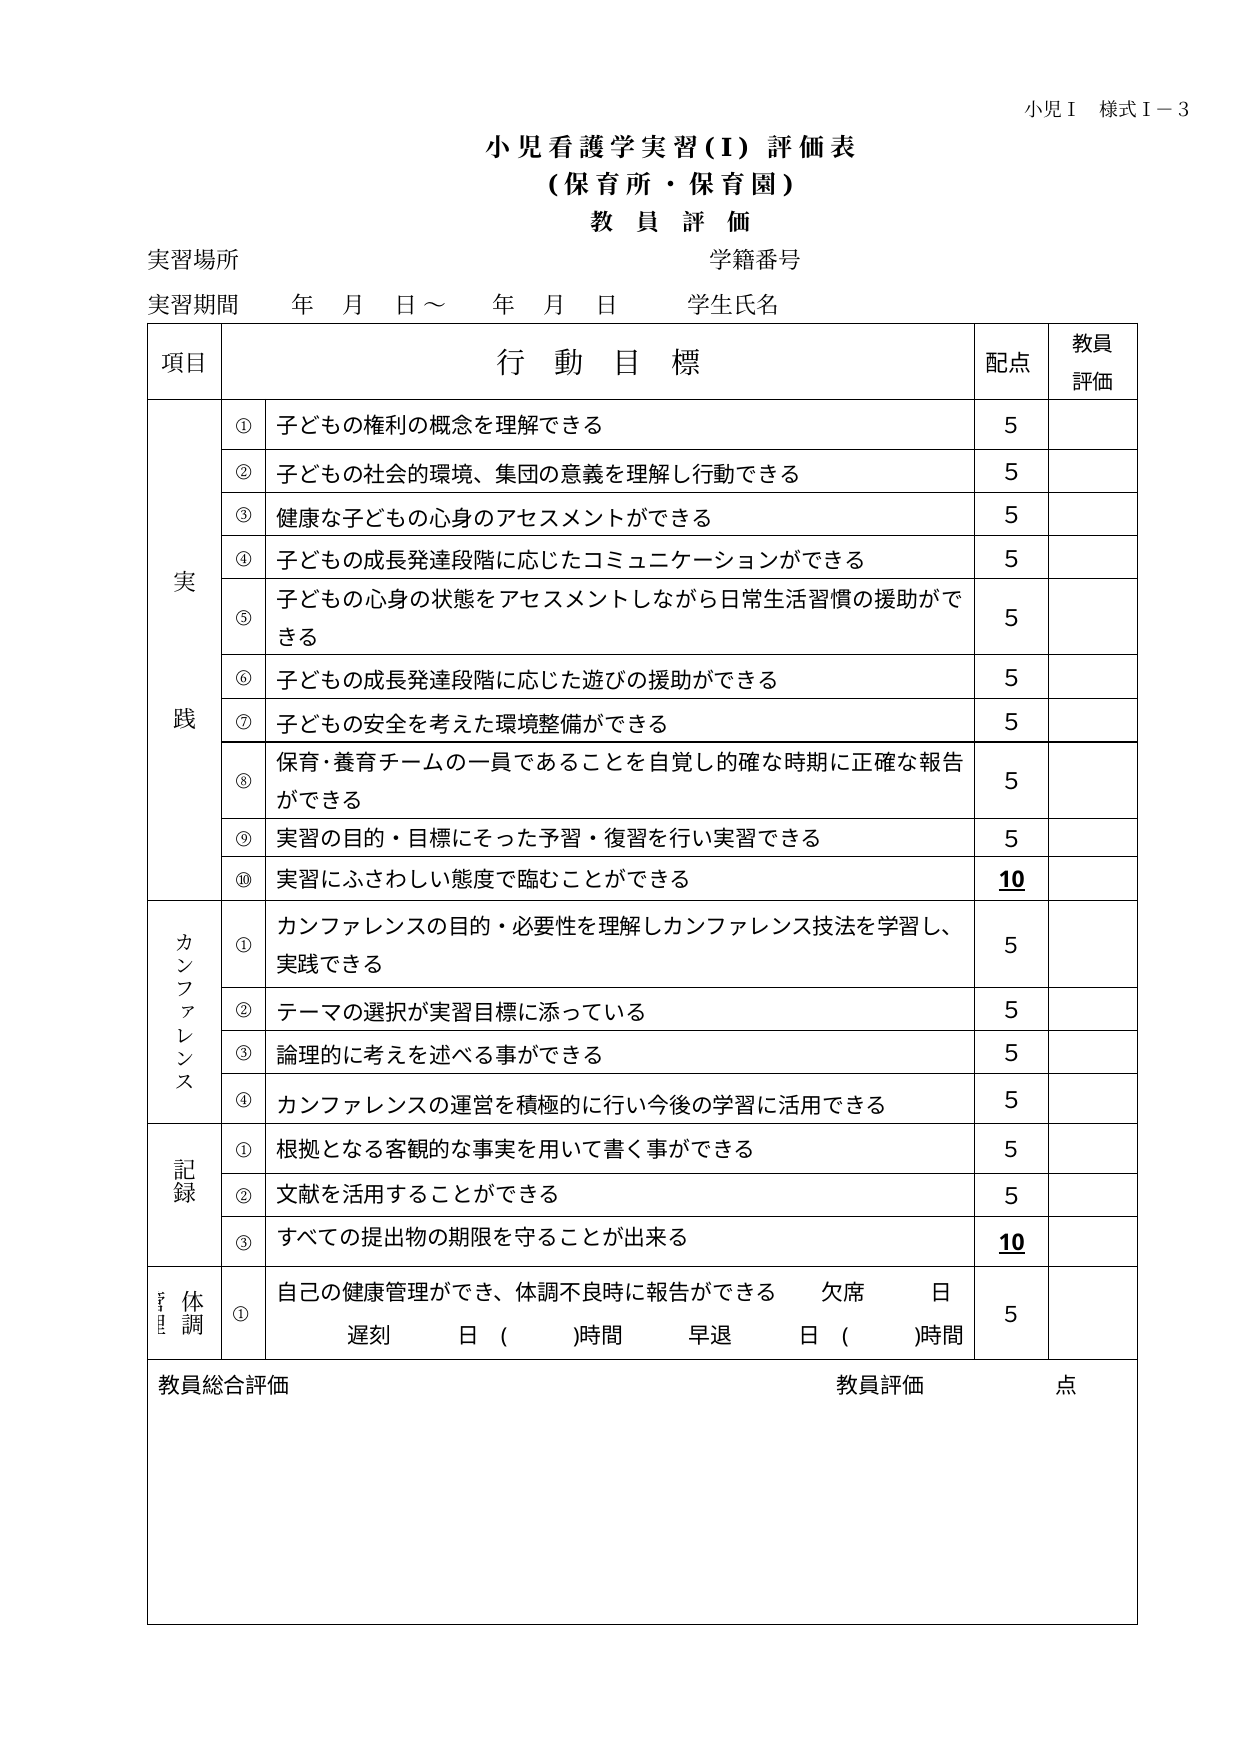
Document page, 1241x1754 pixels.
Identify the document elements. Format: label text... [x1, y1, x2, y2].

table_cell 実習の目的・目標にそった予習・復習を行い実習できる [266, 819, 974, 856]
table_cell ５ [975, 655, 1048, 698]
table_cell ５ [975, 400, 1048, 448]
table_cell [1049, 1124, 1137, 1173]
table_cell カンファレンスの目的・必要性を理解しカンファレンス技法を学習し、実践できる [266, 901, 974, 987]
table_cell [1049, 1217, 1137, 1266]
table_cell ⑩ [222, 857, 265, 900]
table_cell 根拠となる客観的な事実を用いて書く事ができる [266, 1124, 974, 1173]
table_cell [1049, 1174, 1137, 1216]
table_cell テーマの選択が実習目標に添っている [266, 988, 974, 1030]
table_cell ５ [975, 493, 1048, 535]
table_header 教員 評価 [1049, 324, 1137, 399]
table_cell ② [222, 988, 265, 1030]
table_cell ５ [975, 819, 1048, 856]
table_cell [222, 1267, 265, 1359]
table_cell 10 [975, 857, 1048, 900]
table_cell 子どもの成長発達段階に応じたコミュニケーションができる [266, 536, 974, 578]
table_cell 子どもの成長発達段階に応じた遊びの援助ができる [266, 655, 974, 698]
table_cell 実習にふさわしい態度で臨むことができる [266, 857, 974, 900]
table_cell 論理的に考えを述べる事ができる [266, 1031, 974, 1073]
table_cell [1049, 988, 1137, 1030]
table_cell ② [222, 450, 265, 492]
table_cell 体調 管理 [148, 1267, 221, 1359]
table_cell 子どもの心身の状態をアセスメントしながら日常生活習慣の援助ができる [266, 579, 974, 654]
table_cell 文献を活用することができる [266, 1174, 974, 1216]
table_cell [1049, 901, 1137, 987]
table_cell ③ [222, 1217, 265, 1266]
table_cell ⑦ [222, 699, 265, 741]
table_cell ⑧ [222, 743, 265, 817]
table_cell [1049, 655, 1137, 698]
table_cell 自己の健康管理ができ、体調不良時に報告ができる 欠席 日 遅刻 日 ( )時間 早退 日 ( )時間 [266, 1267, 974, 1359]
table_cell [148, 1360, 1137, 1624]
table_cell ① [222, 400, 265, 448]
table_cell ５ [975, 1267, 1048, 1359]
text 小児看護学実習(Ⅰ) 評価表 [148, 127, 1193, 164]
table_cell カンファレンス [148, 901, 221, 1123]
table_cell ５ [975, 450, 1048, 492]
table_cell ① [222, 1124, 265, 1173]
table_cell ③ [222, 1031, 265, 1073]
text (保育所・保育園) [148, 164, 1193, 202]
table_cell ③ [222, 493, 265, 535]
table_cell 保育･養育チームの一員であることを自覚し的確な時期に正確な報告ができる [266, 743, 974, 817]
table_cell [1049, 819, 1137, 856]
table_cell 子どもの安全を考えた環境整備ができる [266, 699, 974, 741]
table_cell ② [222, 1174, 265, 1216]
table_cell [1049, 450, 1137, 492]
table_cell ④ [222, 536, 265, 578]
table_cell ① [222, 901, 265, 987]
table_header 項目 [148, 324, 221, 399]
table_cell ５ [975, 579, 1048, 654]
table_cell [1049, 493, 1137, 535]
table_cell [1049, 536, 1137, 578]
table_cell ５ [975, 901, 1048, 987]
table_cell ５ [975, 1124, 1048, 1173]
table_cell [1049, 857, 1137, 900]
table_cell [1049, 1031, 1137, 1073]
table_header 行 動 目 標 [222, 324, 974, 399]
table_cell [1049, 1267, 1137, 1359]
table_cell ５ [975, 743, 1048, 817]
text 教 員 評 価 [148, 202, 1193, 239]
table_cell ５ [975, 1031, 1048, 1073]
table_cell 子どもの社会的環境、集団の意義を理解し行動できる [266, 450, 974, 492]
table_cell 健康な子どもの心身のアセスメントができる [266, 493, 974, 535]
table_cell ５ [975, 536, 1048, 578]
table_cell ５ [975, 1074, 1048, 1123]
table_cell ④ [222, 1074, 265, 1123]
table_cell ５ [975, 988, 1048, 1030]
table_cell ５ [975, 1174, 1048, 1216]
text 小児Ⅰ 様式Ⅰ－３ [148, 89, 1193, 127]
table_cell [1049, 579, 1137, 654]
table_cell すべての提出物の期限を守ることが出来る [266, 1217, 974, 1266]
table_cell ⑥ [222, 655, 265, 698]
table_cell 記録 [148, 1124, 221, 1266]
table_cell ５ [975, 699, 1048, 741]
table_cell カンファレンスの運営を積極的に行い今後の学習に活用できる [266, 1074, 974, 1123]
table_header 配点 [975, 324, 1048, 399]
table_cell 実 践 [148, 400, 221, 900]
table_cell [1049, 1074, 1137, 1123]
text 実習期間 年 月 日 ～ 年 月 日 学生氏名 [148, 285, 1193, 323]
table_cell ⑨ [222, 819, 265, 856]
table_cell ⑤ [222, 579, 265, 654]
table_cell [1049, 743, 1137, 817]
table_cell [1049, 400, 1137, 448]
table_cell [1049, 699, 1137, 741]
table_cell 10 [975, 1217, 1048, 1266]
table_cell 子どもの権利の概念を理解できる [266, 400, 974, 448]
text 実習場所 学籍番号 [148, 239, 1193, 277]
